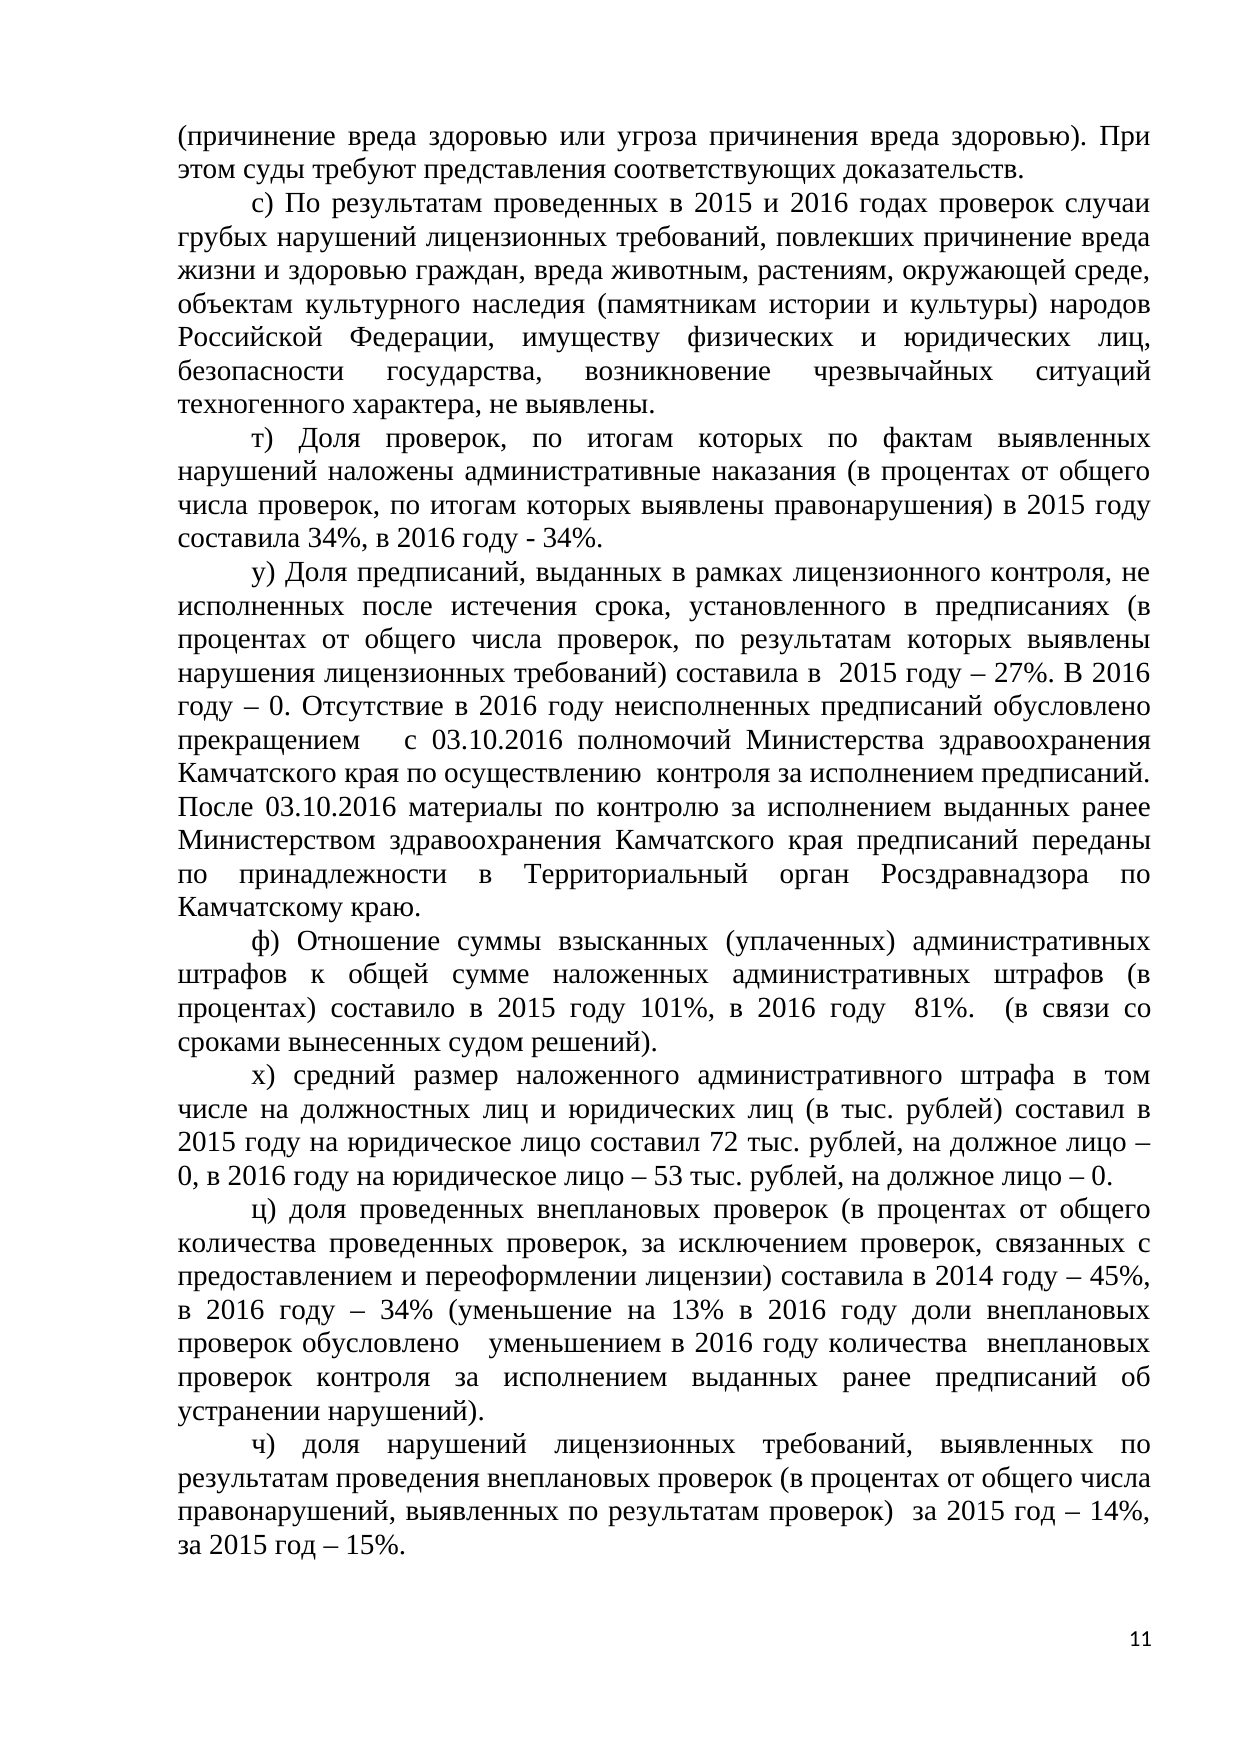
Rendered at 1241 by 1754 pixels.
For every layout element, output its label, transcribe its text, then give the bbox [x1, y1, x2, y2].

text ф) Отношение суммы взысканных (уплаченных) административных штрафов к общей сумме наложенных административных штрафов (в процентах) составило в 2015 году 101%, в 2016 году 81%. (в связи со сроками вынесенных судом решений). [177, 923, 1152, 1057]
text ч) доля нарушений лицензионных требований, выявленных по результатам проведения внеплановых проверок (в процентах от общего числа правонарушений, выявленных по результатам проверок) за 2015 год – 14%, за 2015 год – 15%. [177, 1426, 1152, 1560]
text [177, 118, 1152, 185]
text ц) доля проведенных внеплановых проверок (в процентах от общего количества проведенных проверок, за исключением проверок, связанных с предоставлением и переоформлении лицензии) составила в 2014 году – 45%, в 2016 году – 34% (уменьшение на 13% в 2016 году доли внеплановых проверок обусловлено уменьшением в 2016 году количества внеплановых проверок контроля за исполнением выданных ранее предписаний об устранении нарушений). [177, 1191, 1152, 1426]
text х) средний размер наложенного административного штрафа в том числе на должностных лиц и юридических лиц (в тыс. рублей) составил в 2015 году на юридическое лицо составил 72 тыс. рублей, на должное лицо – 0, в 2016 году на юридическое лицо – 53 тыс. рублей, на должное лицо – 0. [177, 1057, 1152, 1191]
text с) По результатам проведенных в 2015 и 2016 годах проверок случаи грубых нарушений лицензионных требований, повлекших причинение вреда жизни и здоровью граждан, вреда животным, растениям, окружающей среде, объектам культурного наследия (памятникам истории и культуры) народов Российской Федерации, имуществу физических и юридических лиц, безопасности государства, возникновение чрезвычайных ситуаций техногенного характера, не выявлены. [177, 185, 1152, 420]
text т) Доля проверок, по итогам которых по фактам выявленных нарушений наложены административные наказания (в процентах от общего числа проверок, по итогам которых выявлены правонарушения) в 2015 году составила 34%, в 2016 году - 34%. [177, 420, 1152, 554]
text у) Доля предписаний, выданных в рамках лицензионного контроля, не исполненных после истечения срока, установленного в предписаниях (в процентах от общего числа проверок, по результатам которых выявлены нарушения лицензионных требований) составила в 2015 году – 27%. В 2016 году – 0. Отсутствие в 2016 году неисполненных предписаний обусловлено прекращением с 03.10.2016 полномочий Министерства здравоохранения Камчатского края по осуществлению контроля за исполнением предписаний. После 03.10.2016 материалы по контролю за исполнением выданных ранее Министерством здравоохранения Камчатского края предписаний переданы по принадлежности в Территориальный орган Росздравнадзора по Камчатскому краю. [177, 554, 1152, 923]
